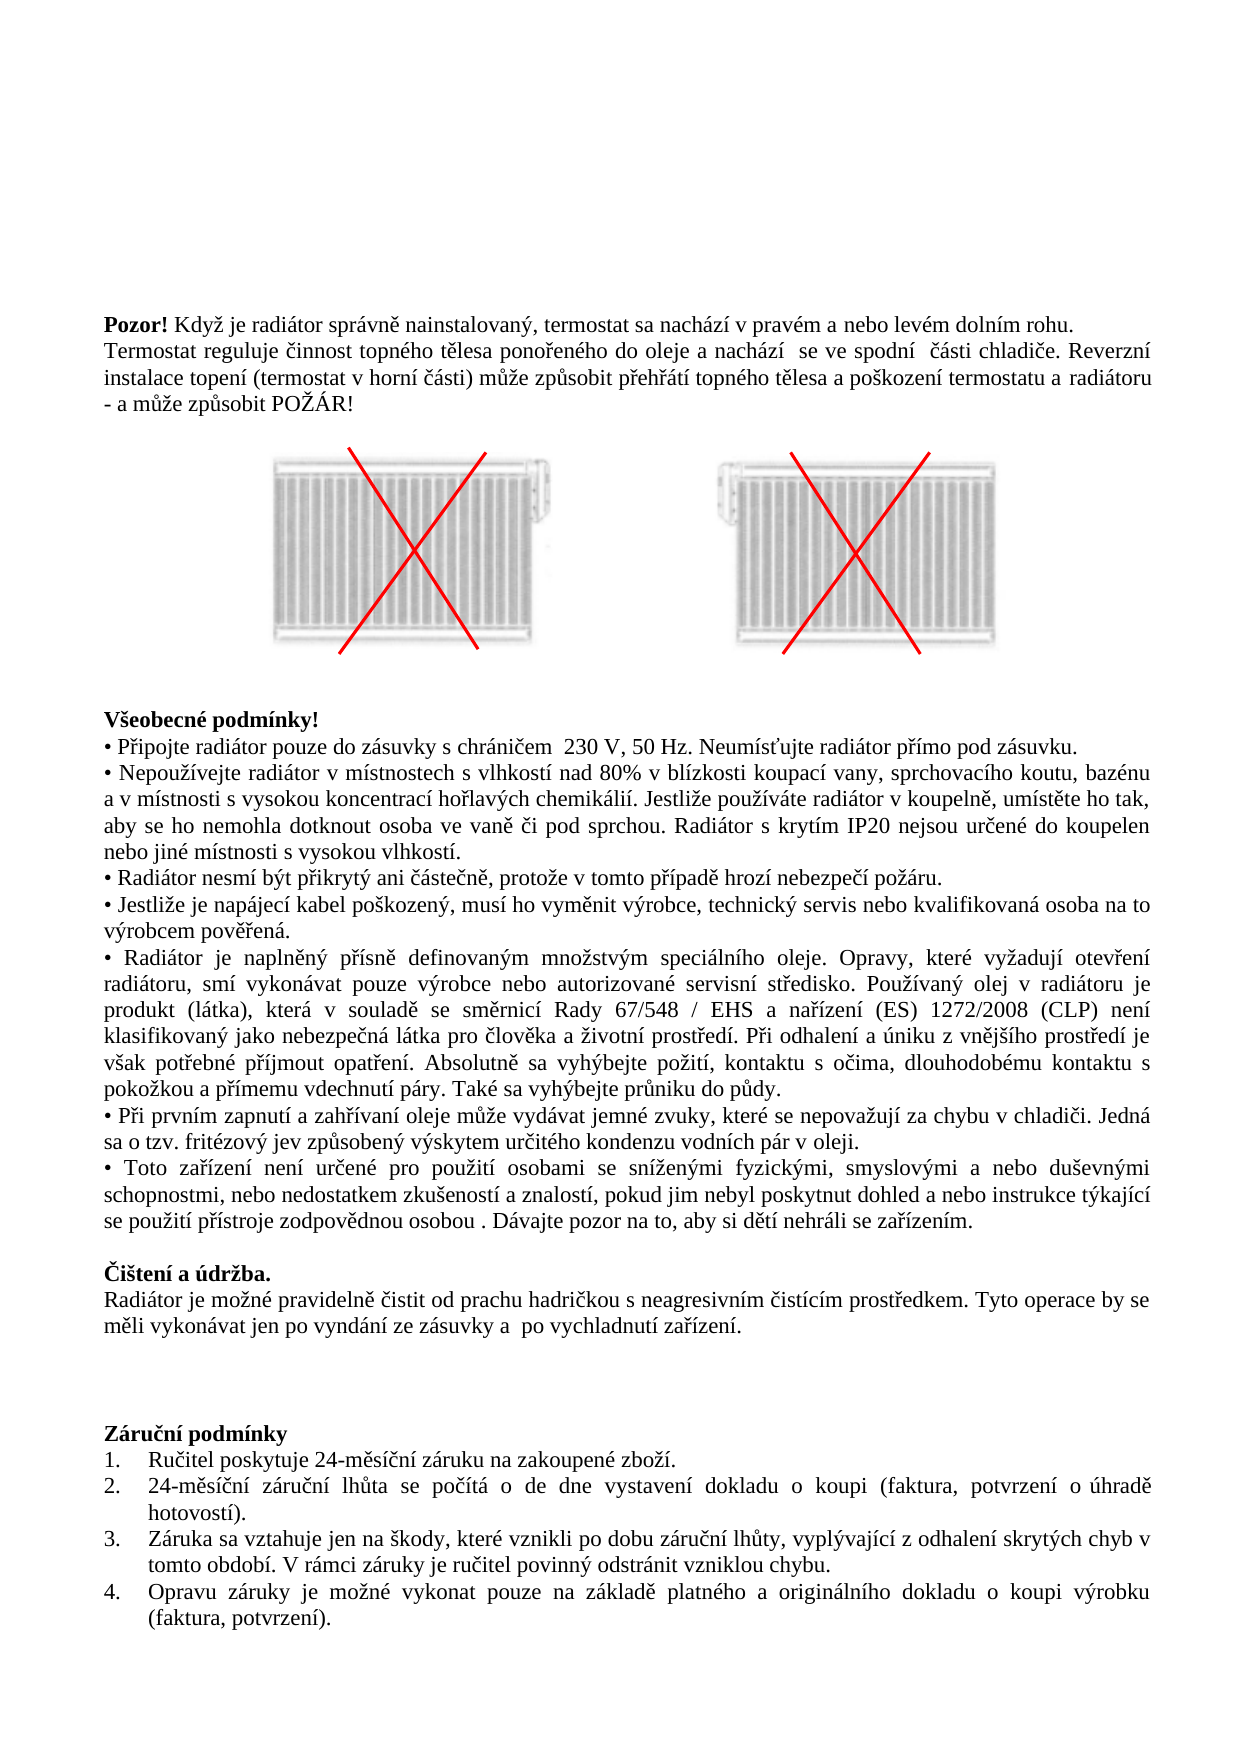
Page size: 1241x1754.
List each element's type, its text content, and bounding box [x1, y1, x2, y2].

text Termostat reguluje činnost topného tělesa ponořeného do oleje a nachází se ve spodní části chladiče. Reverzní instalace topení (termostat v horní části) může způsobit přehřátí topného tělesa a poškození termostatu a radiátoru - a může způsobit POŽÁR! [103, 337, 1152, 416]
picture [345, 554, 476, 650]
text • Radiátor nesmí být přikrytý ani částečně, protože v tomto případě hrozí nebezpečí požáru. [103, 864, 1152, 891]
text • Při prvním zapnutí a zahřívaní oleje může vydávat jemné zvuky, které se nepovažují za chybu v chladiči. Jedná sa o tzv. fritézový jev způsobený výskytem určitého kondenzu vodních pár v oleji. [103, 1102, 1152, 1154]
list 24-měsíční záruční lhůta se počítá o de dne vystavení dokladu o koupi (faktura, potvrzení o úhradě hotovostí). [103, 1472, 1152, 1525]
picture [859, 452, 1007, 654]
picture [793, 452, 927, 549]
list Opravu záruky je možné vykonat pouze na základě platného a originálního dokladu o koupi výrobku (faktura, potvrzení). [103, 1578, 1152, 1630]
text Pozor! Když je radiátor správně nainstalovaný, termostat sa nachází v pravém a nebo levém dolním rohu. [103, 311, 1152, 337]
list Záruka sa vztahuje jen na škody, které vznikli po dobu záruční lhůty, vyplývající z odhalení skrytých chyb v tomto období. V rámci záruky je ručitel povinný odstránit vzniklou chybu. [103, 1525, 1152, 1578]
text Radiátor je možné pravidelně čistit od prachu hadričkou s neagresivním čistícím prostředkem. Tyto operace by se měli vykonávat jen po vyndání ze zásuvky a po vychladnutí zařízení. [103, 1286, 1152, 1339]
text • Připojte radiátor pouze do zásuvky s chráničem 230 V, 50 Hz. Neumísťujte radiátor přímo pod zásuvku. [103, 733, 1152, 759]
list Ručitel poskytuje 24-měsíční záruku na zakoupené zboží. [103, 1446, 1152, 1472]
text • Radiátor je naplněný přísně definovaným množstvým speciálního oleje. Opravy, které vyžadují otevření radiátoru, smí vykonávat pouze výrobce nebo autorizované servisní středisko. Používaný olej v radiátoru je produkt (látka), která v souladě se směrnicí Rady 67/548 / EHS a nařízení (ES) 1272/2008 (CLP) není klasifikovaný jako nebezpečná látka pro člověka a životní prostředí. Při odhalení a úniku z vnějšího prostředí je však potřebné příjmout opatření. Absolutně sa vyhýbejte požití, kontaktu s očima, dlouhodobému kontaktu s pokožkou a přímemu vdechnutí páry. Také sa vyhýbejte průniku do půdy. [103, 943, 1152, 1102]
text • Nepoužívejte radiátor v místnostech s vlhkostí nad 80% v blízkosti koupací vany, sprchovacího koutu, bazénu a v místnosti s vysokou koncentrací hořlavých chemikálií. Jestliže používáte radiátor v koupelně, umístěte ho tak, aby se ho nemohla dotknout osoba ve vaně či pod sprchou. Radiátor s krytím IP20 nejsou určené do koupelen nebo jiné místnosti s vysokou vlhkostí. [103, 759, 1152, 864]
picture [711, 452, 853, 654]
text Všeobecné podmínky! [103, 706, 1152, 733]
text • Jestliže je napájecí kabel poškozený, musí ho vyměnit výrobce, technický servis nebo kvalifikovaná osoba na to výrobcem pověřená. [103, 891, 1152, 943]
text Záruční podmínky [103, 1419, 1152, 1446]
picture [354, 452, 483, 546]
picture [264, 452, 412, 650]
picture [417, 452, 553, 650]
text • Toto zařízení není určené pro použití osobami se sníženými fyzickými, smyslovými a nebo duševnými schopnostmi, nebo nedostatkem zkušeností a znalostí, pokud jim nebyl poskytnut dohled a nebo instrukce týkající se použití přístroje zodpovědnou osobou . Dávajte pozor na to, aby si dětí nehráli se zařízením. [103, 1154, 1152, 1233]
text Čištení a údržba. [103, 1260, 1152, 1286]
picture [786, 558, 917, 654]
